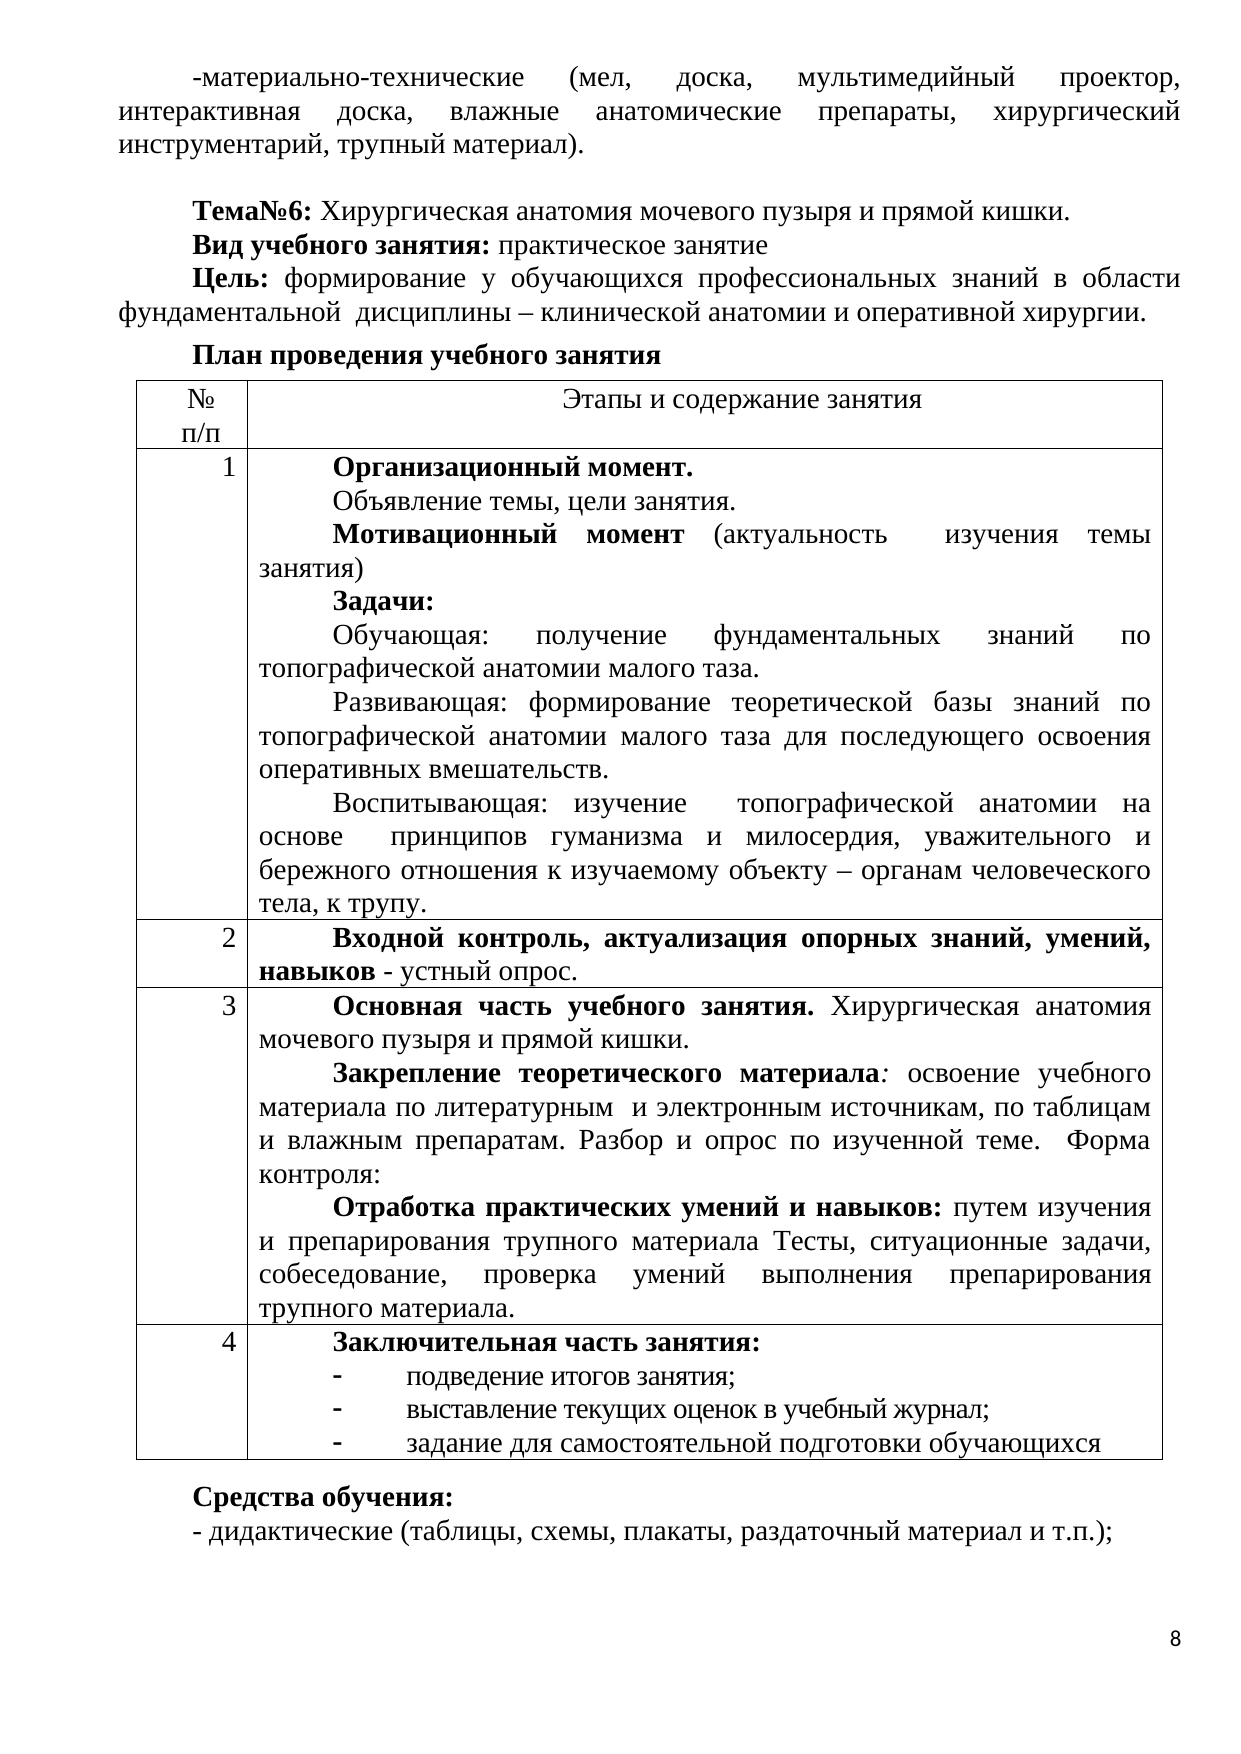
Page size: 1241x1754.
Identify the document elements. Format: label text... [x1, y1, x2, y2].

text - дидактические (таблицы, схемы, плакаты, раздаточный материал и т.п.); [118, 1513, 1181, 1546]
table_header Этапы и содержание занятия [248, 381, 1162, 448]
table_cell 4 [137, 1325, 247, 1459]
table_cell Организационный момент. Объявление темы, цели занятия. Мотивационный момент (актуальность изучения темы занятия) Задачи: Обучающая: получение фундаментальных знаний по топографической анатомии малого таза. Развивающая: формирование теоретической базы знаний по топографической анатомии малого таза для последующего освоения оперативных вмешательств. Воспитывающая: изучение топографической анатомии на основе принципов гуманизма и милосердия, уважительного и бережного отношения к изучаемому объекту – органам человеческого тела, к трупу. [248, 449, 1162, 919]
text Тема№6: Хирургическая анатомия мочевого пузыря и прямой кишки. [118, 193, 1181, 227]
table_cell Основная часть учебного занятия. Хирургическая анатомия мочевого пузыря и прямой кишки. Закрепление теоретического материала: освоение учебного материала по литературным и электронным источникам, по таблицам и влажным препаратам. Разбор и опрос по изученной теме. Форма контроля: Отработка практических умений и навыков: путем изучения и препарирования трупного материала Тесты, ситуационные задачи, собеседование, проверка умений выполнения препарирования трупного материала. [248, 988, 1162, 1323]
text -материально-технические (мел, доска, мультимедийный проектор, интерактивная доска, влажные анатомические препараты, хирургический инструментарий, трупный материал). [118, 59, 1181, 160]
text Вид учебного занятия: практическое занятие [118, 227, 1181, 260]
table_header № п/п [137, 381, 247, 448]
table_cell Входной контроль, актуализация опорных знаний, умений, навыков - устный опрос. [248, 920, 1162, 987]
table_cell 1 [137, 449, 247, 919]
table_cell 3 [137, 988, 247, 1323]
text Цель: формирование у обучающихся профессиональных знаний в области фундаментальной дисциплины – клинической анатомии и оперативной хирургии. [118, 260, 1181, 327]
table_cell Заключительная часть занятия: подведение итогов занятия; выставление текущих оценок в учебный журнал; задание для самостоятельной подготовки обучающихся [248, 1325, 1162, 1459]
table_cell 2 [137, 920, 247, 987]
text Средства обучения: [118, 1479, 1181, 1513]
text План проведения учебного занятия [118, 337, 1181, 371]
